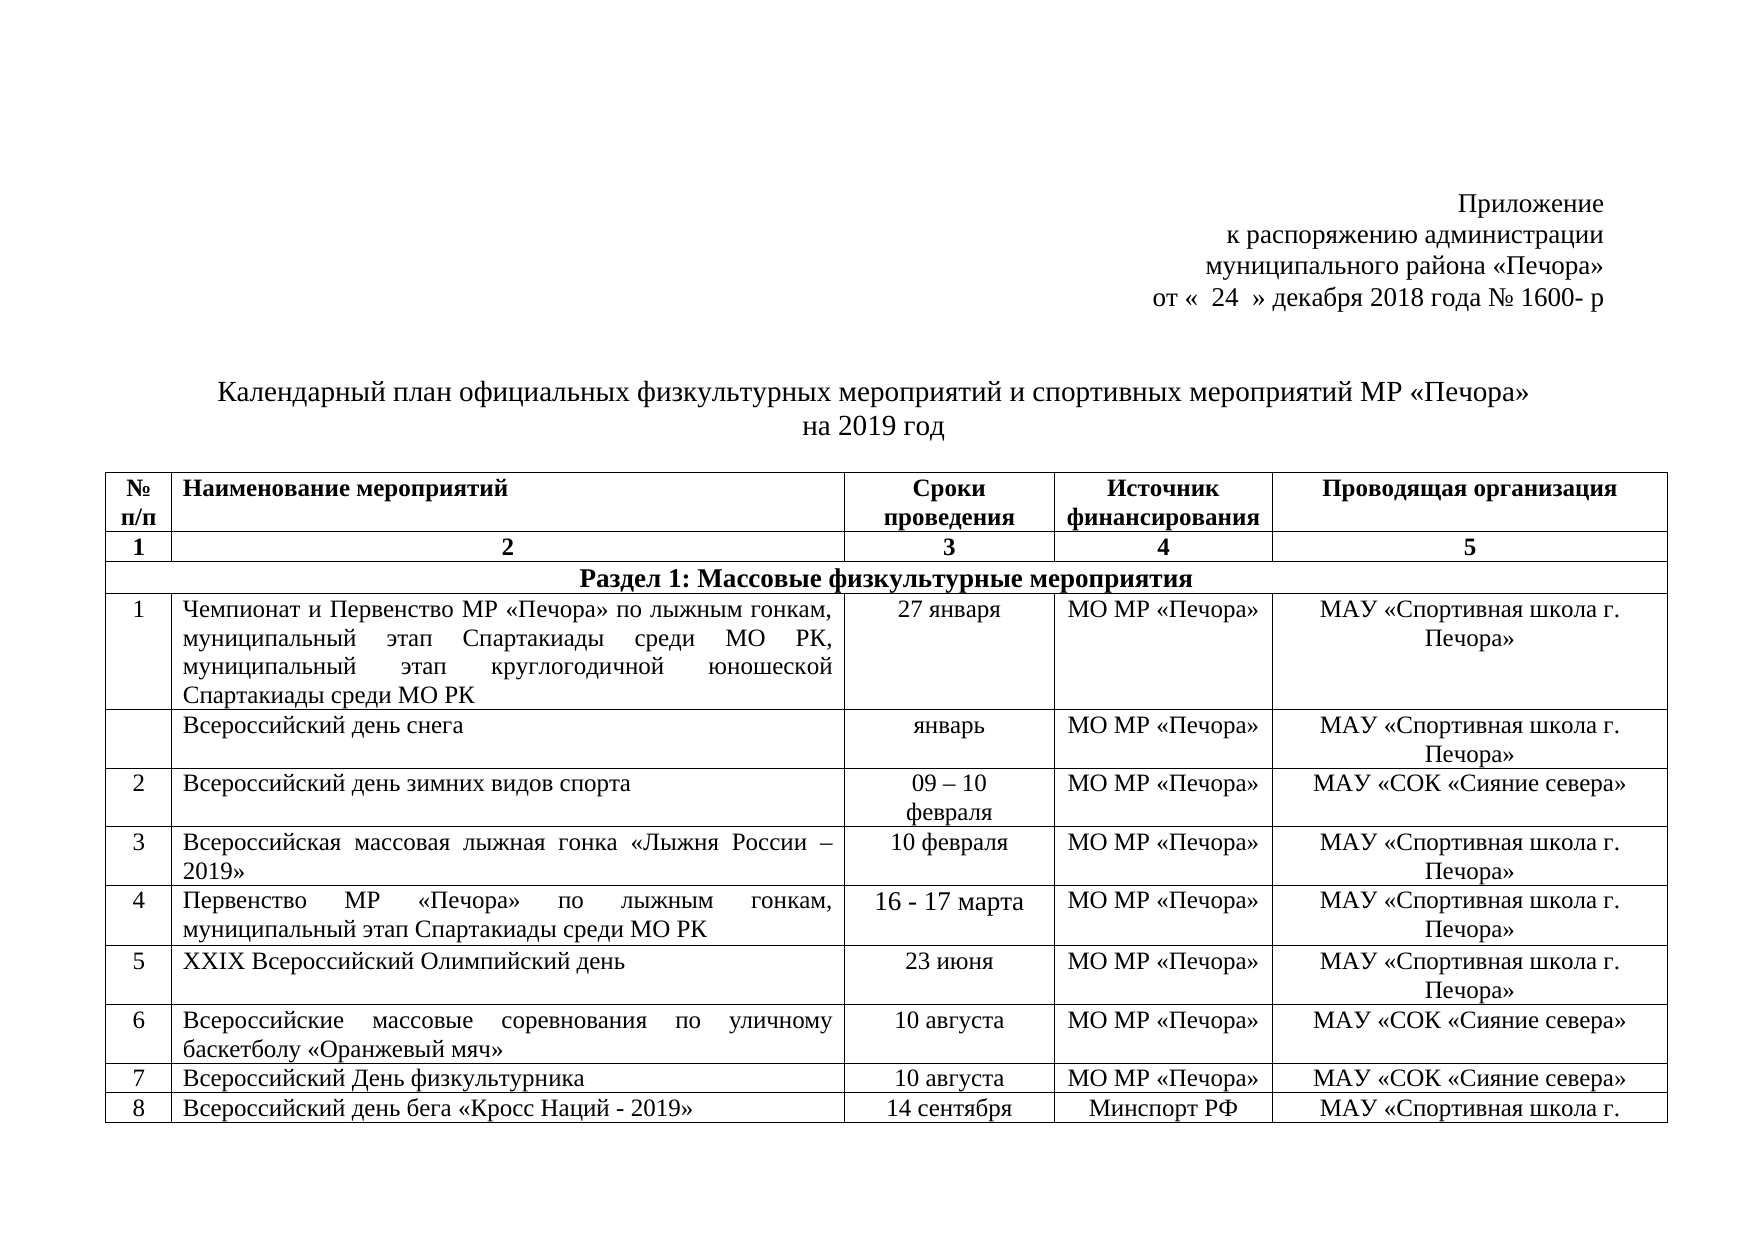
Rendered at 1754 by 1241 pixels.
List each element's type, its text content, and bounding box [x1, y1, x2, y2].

table_header № п/п [106, 473, 171, 531]
table_cell МО МР «Печора» [1055, 1005, 1272, 1062]
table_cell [1273, 1093, 1667, 1122]
table_cell 23 июня [845, 946, 1054, 1004]
table_cell МО МР «Печора» [1055, 886, 1272, 945]
table_cell МАУ «Спортивная школа г. Печора» [1273, 827, 1667, 884]
table_cell 2 [172, 532, 844, 561]
table_cell 8 [106, 1093, 171, 1122]
table_cell Всероссийские массовые соревнования по уличному баскетболу «Оранжевый мяч» [172, 1005, 844, 1062]
table_cell 1 [106, 532, 171, 561]
table_cell XXIX Всероссийский Олимпийский день [172, 946, 844, 1004]
table_header Проводящая организация [1273, 473, 1667, 531]
text муниципального района «Печора» [581, 249, 1604, 281]
table_cell МО МР «Печора» [1055, 1064, 1272, 1092]
text Приложение [581, 187, 1604, 218]
table_cell Чемпионат и Первенство МР «Печора» по лыжным гонкам, муниципальный этап Спартакиады среди МО РК, муниципальный этап круглогодичной юношеской Спартакиады среди МО РК [172, 594, 844, 709]
table_cell Всероссийская массовая лыжная гонка «Лыжня России – 2019» [172, 827, 844, 884]
table_cell МАУ «Спортивная школа г. Печора» [1273, 886, 1667, 945]
table_header Источник финансирования [1055, 473, 1272, 531]
text от « 24 » декабря 2018 года № 1600- р [581, 281, 1604, 312]
table_cell 6 [106, 1005, 171, 1062]
table_cell МО МР «Печора» [1055, 827, 1272, 884]
table_cell январь [845, 710, 1054, 767]
table_cell Раздел 1: Массовые физкультурные мероприятия [106, 562, 1667, 593]
table_cell МАУ «СОК «Сияние севера» [1273, 1064, 1667, 1092]
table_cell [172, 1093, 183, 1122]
table_cell Первенство МР «Печора» по лыжным гонкам, муниципальный этап Спартакиады среди МО РК [172, 886, 844, 945]
table_cell 5 [106, 946, 171, 1004]
table_cell 16 - 17 марта [845, 886, 1054, 945]
table_cell МО МР «Печора» [1055, 594, 1272, 709]
table_cell [106, 710, 171, 767]
table_cell 09 – 10 февраля [845, 769, 1054, 826]
table_cell 14 сентября [845, 1093, 1054, 1122]
table_cell МО МР «Печора» [1055, 710, 1272, 767]
table_cell 1 [106, 594, 171, 709]
text Календарный план официальных физкультурных мероприятий и спортивных мероприятий МР «Печора» [150, 374, 1597, 408]
table_cell Всероссийский день снега [172, 710, 844, 767]
table_cell 27 января [845, 594, 1054, 709]
table_cell 10 февраля [845, 827, 1054, 884]
table_cell 10 августа [845, 1005, 1054, 1062]
table_cell МО МР «Печора» [1055, 769, 1272, 826]
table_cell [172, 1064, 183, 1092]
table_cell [1055, 1093, 1272, 1122]
table_header Наименование мероприятий [172, 473, 844, 531]
table_cell 4 [1055, 532, 1272, 561]
table_cell 7 [106, 1064, 171, 1092]
table_cell МАУ «СОК «Сияние севера» [1273, 1005, 1667, 1062]
table_header Сроки проведения [845, 473, 1054, 531]
table_cell МАУ «СОК «Сияние севера» [1273, 769, 1667, 826]
table_cell МАУ «Спортивная школа г. Печора» [1273, 946, 1667, 1004]
table_cell МАУ «Спортивная школа г. Печора» [1273, 710, 1667, 767]
text на 2019 год [150, 408, 1597, 441]
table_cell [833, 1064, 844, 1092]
table_cell 3 [106, 827, 171, 884]
table_cell МО МР «Печора» [1055, 946, 1272, 1004]
table_cell 4 [106, 886, 171, 945]
table_cell 10 августа [845, 1064, 1054, 1092]
table_cell 5 [1273, 532, 1667, 561]
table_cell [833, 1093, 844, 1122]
table_cell МАУ «Спортивная школа г. Печора» [1273, 594, 1667, 709]
table_cell Всероссийский день зимних видов спорта [172, 769, 844, 826]
table_cell 2 [106, 769, 171, 826]
table_cell 3 [845, 532, 1054, 561]
text к распоряжению администрации [581, 218, 1604, 249]
